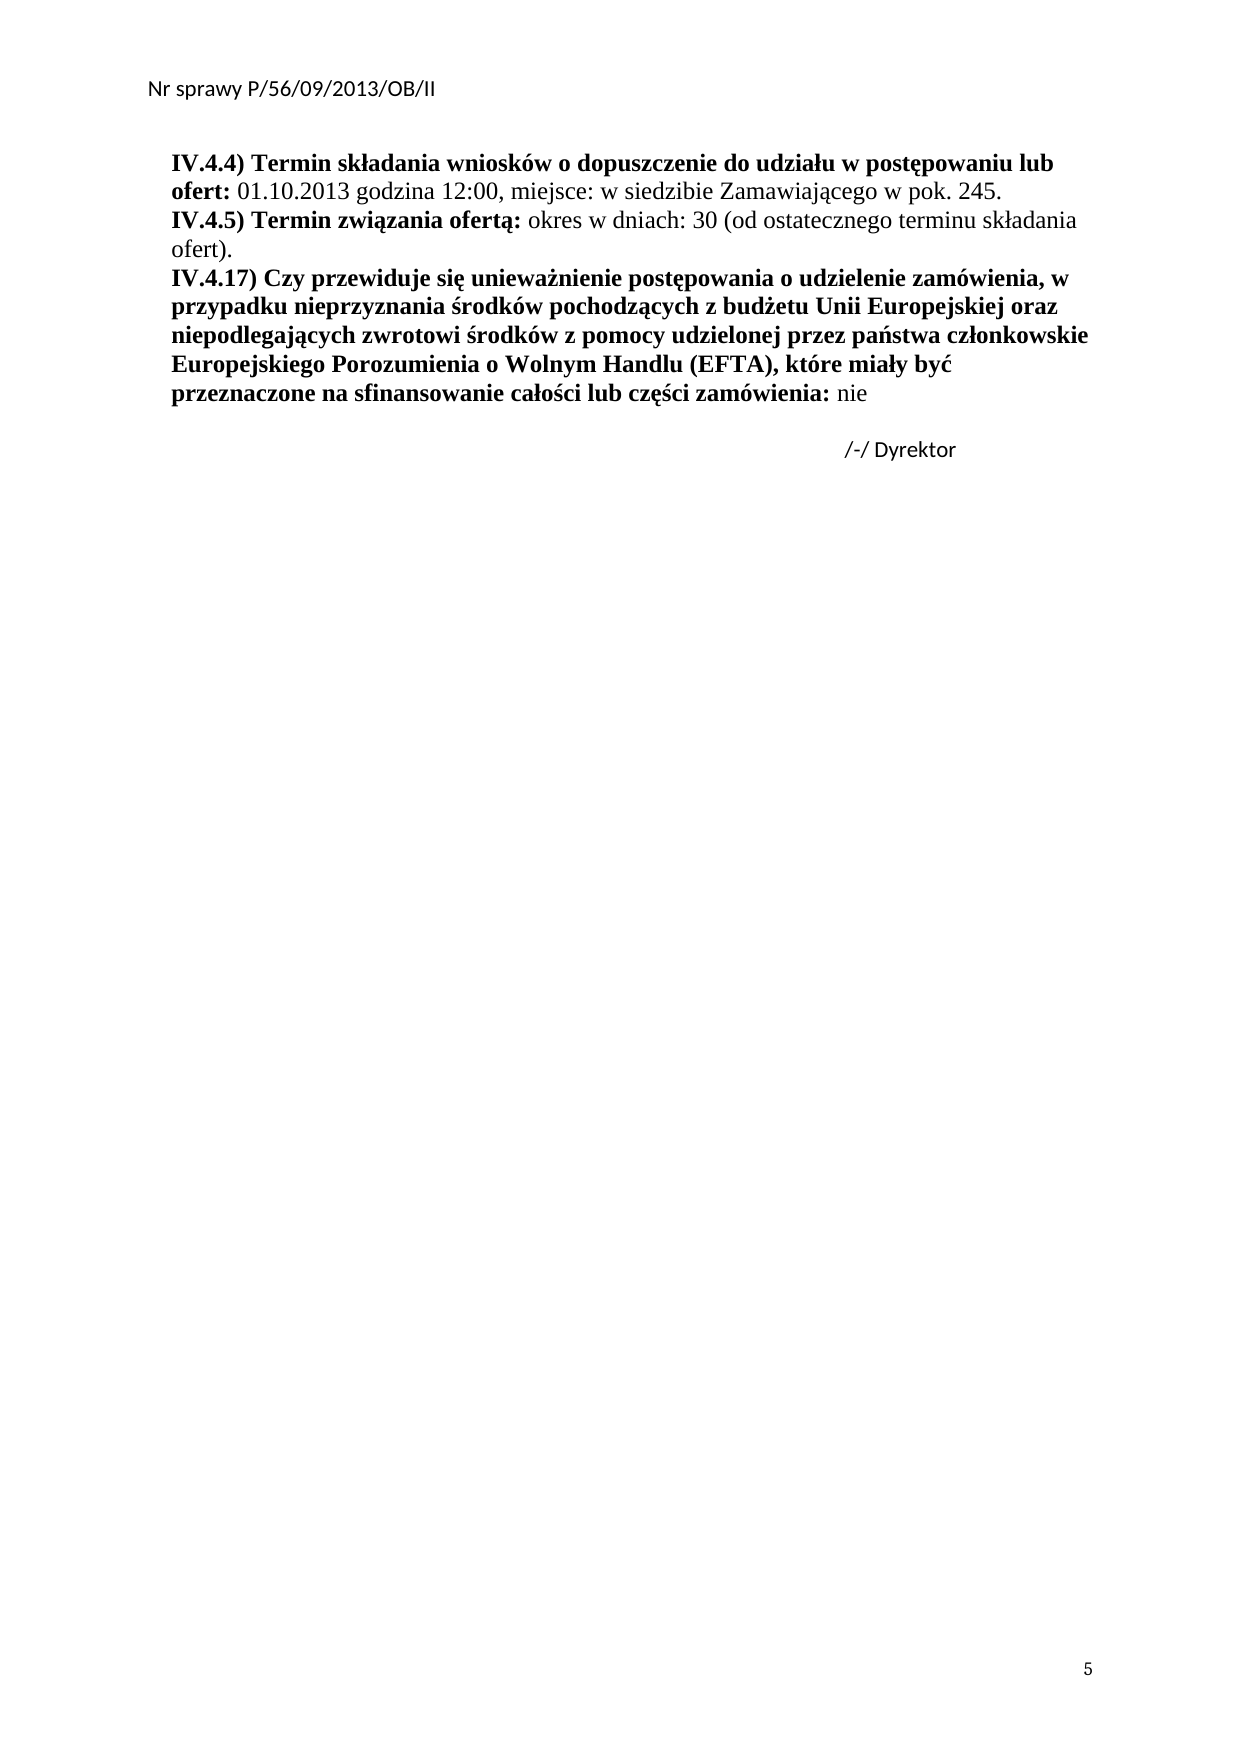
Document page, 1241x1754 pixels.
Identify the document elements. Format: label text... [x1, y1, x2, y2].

text IV.4.5) Termin związania ofertą: okres w dniach: 30 (od ostatecznego terminu składania ofert). [171, 205, 1093, 263]
text IV.4.17) Czy przewiduje się unieważnienie postępowania o udzielenie zamówienia, w przypadku nieprzyznania środków pochodzących z budżetu Unii Europejskiej oraz niepodlegających zwrotowi środków z pomocy udzielonej przez państwa członkowskie Europejskiego Porozumienia o Wolnym Handlu (EFTA), które miały być przeznaczone na sfinansowanie całości lub części zamówienia: nie [171, 263, 1093, 406]
text /-/ Dyrektor [148, 435, 1093, 463]
text IV.4.4) Termin składania wniosków o dopuszczenie do udziału w postępowaniu lub ofert: 01.10.2013 godzina 12:00, miejsce: w siedzibie Zamawiającego w pok. 245. [171, 148, 1093, 205]
